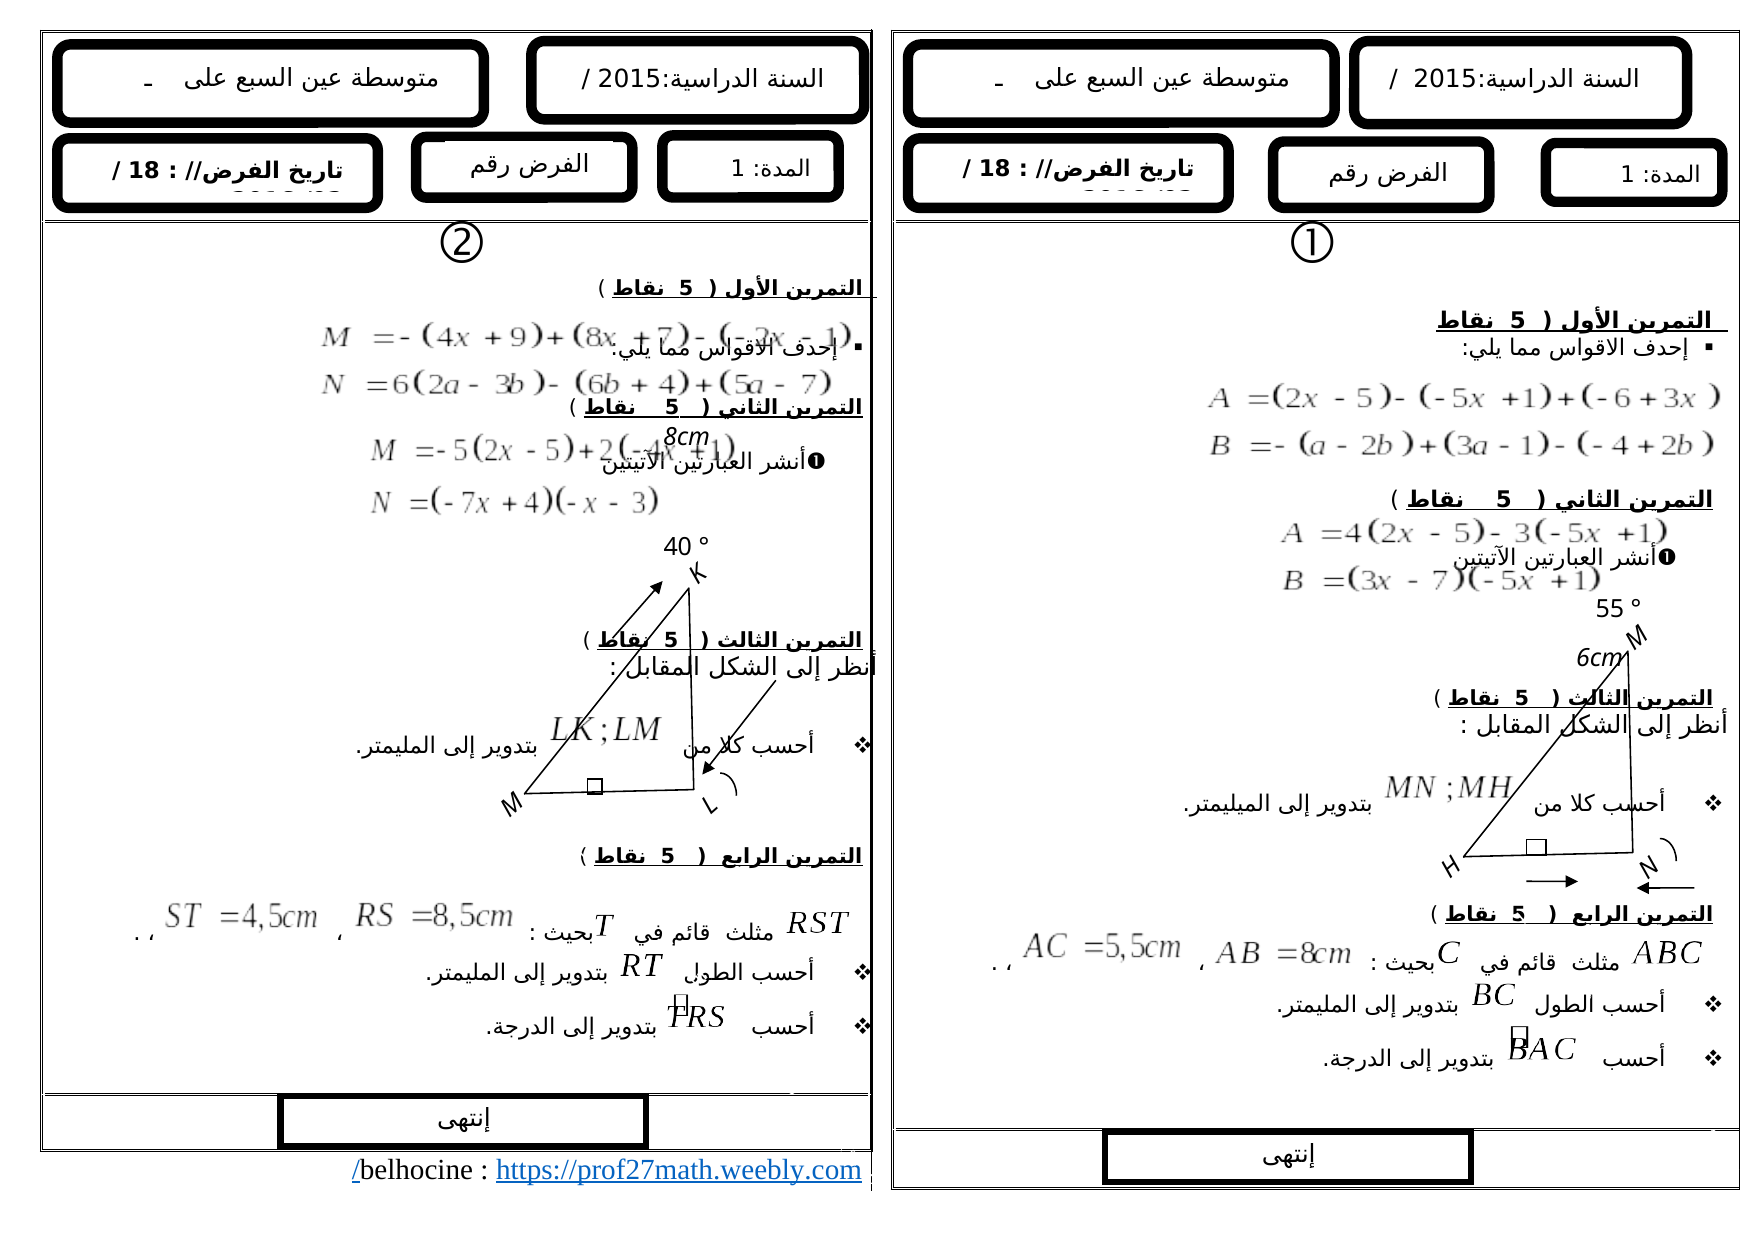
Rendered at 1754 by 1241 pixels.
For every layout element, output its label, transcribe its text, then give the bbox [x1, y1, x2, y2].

table_cell [41, 1093, 277, 1149]
table_cell [892, 1128, 1739, 1187]
table_header [894, 33, 1739, 220]
table_cell [649, 1093, 871, 1149]
table_cell التمرين الأول ( 5 نقاط إحدف الاقواس مما يلي: التمرين الثاني ( 5 نقاط ) أنشر العبارتين الآتيتين التمرين الثالث ( 5 نقاط ) أنظر إلى الشكل المقابل : أحسب كلا من بتدوير إلى الميليمتر. التمرين الرابع ( 5 نقاط ) مثلث قائم في بحيث : ، ، . أحسب الطول بتدوير إلى المليمتر. أحسب بتدوير إلى الدرجة. [892, 220, 1739, 1128]
text belhocine : https://prof27math.weebly.com/ [29, 1152, 862, 1185]
table_cell [43, 33, 870, 220]
table_cell التمرين الأول ( 5 نقاط ) إحدف الاقواس مما يلي: التمرين الثاني ( 5 نقاط ) أنشر العبارتين الآتيتين التمرين الثالث ( 5 نقاط ) أنظر إلى الشكل المقابل : أحسب كلا من بتدوير إلى المليمتر. التمرين الرابع ( 5 نقاط ) مثلث قائم في بحيث : ، ، . أحسب الطول بتدوير إلى المليمتر. أحسب بتدوير إلى الدرجة. [41, 220, 871, 1093]
